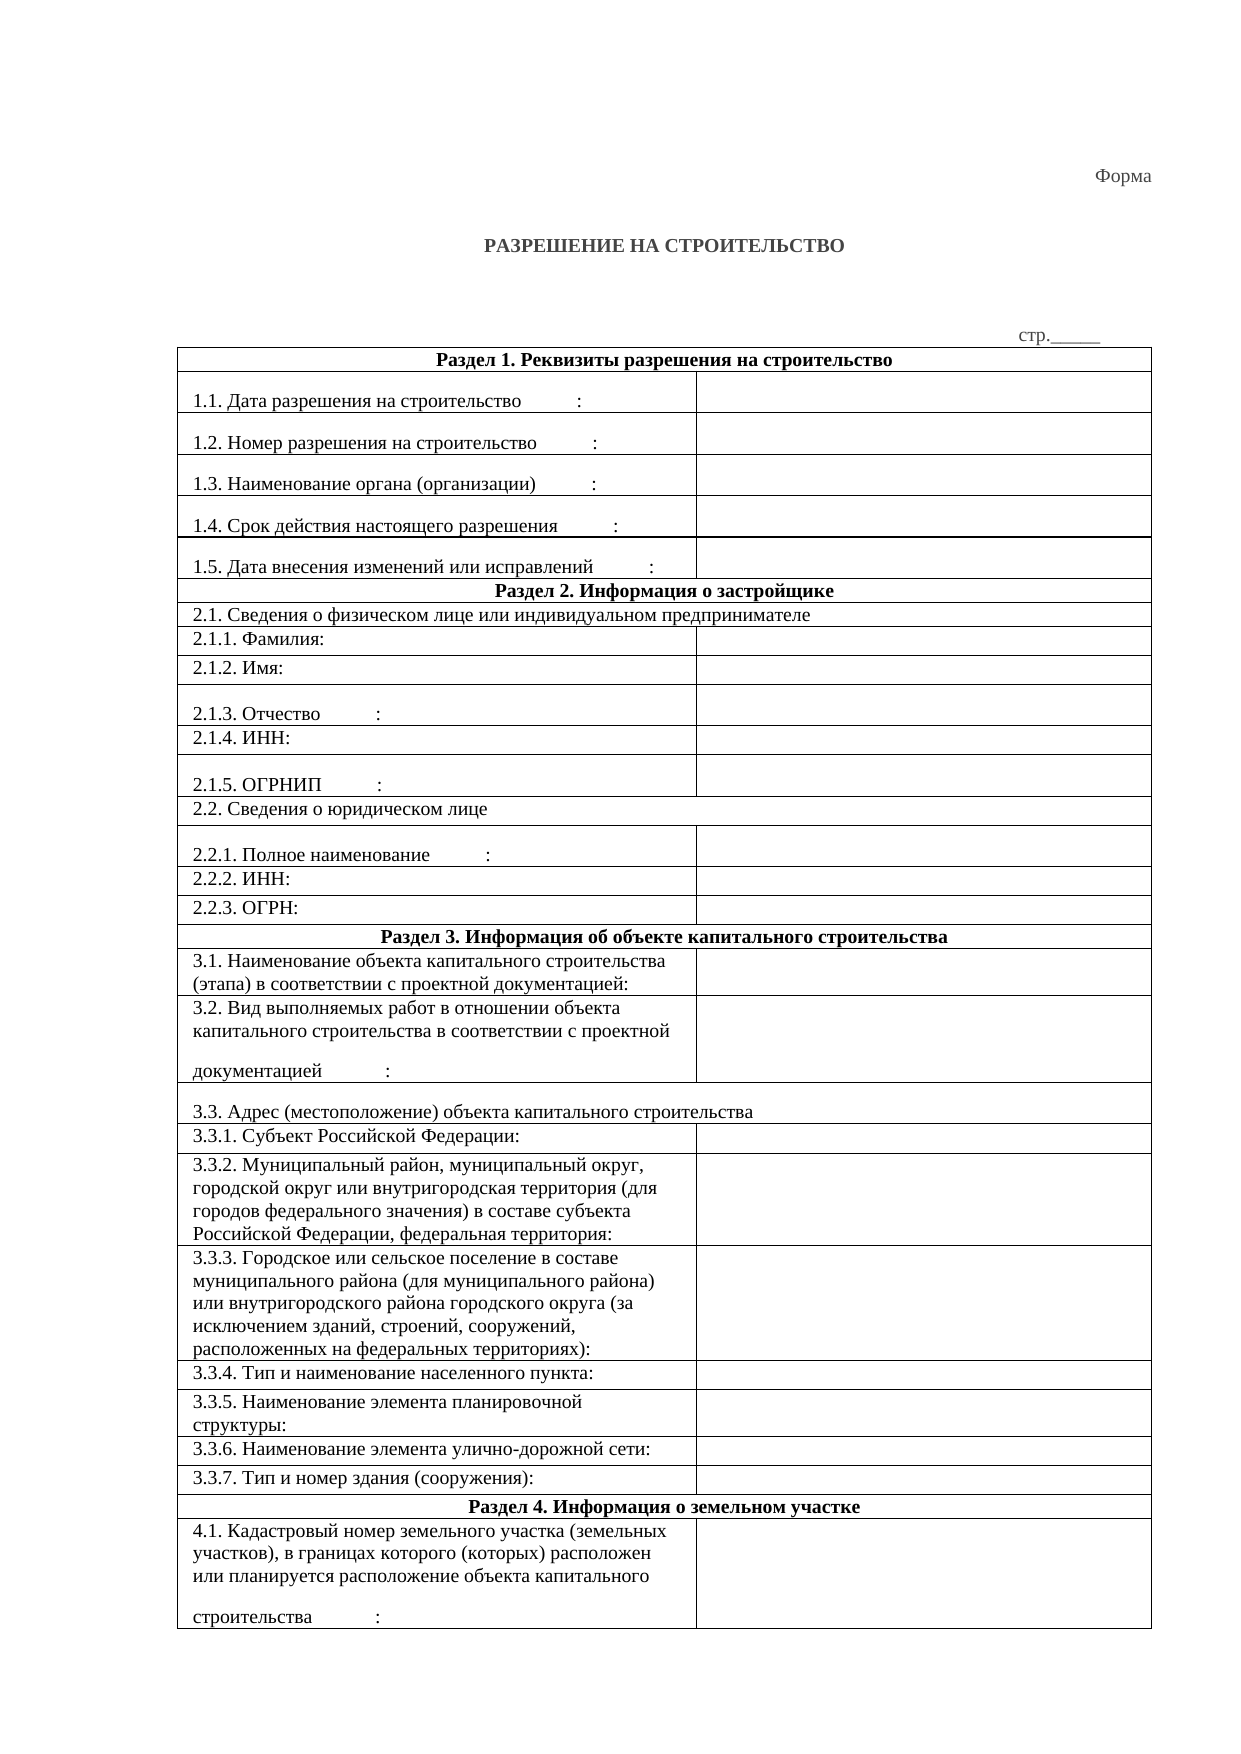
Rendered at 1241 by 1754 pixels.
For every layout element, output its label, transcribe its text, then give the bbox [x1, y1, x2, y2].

table_cell [697, 726, 1151, 754]
table_cell 3.2. Вид выполняемых работ в отношении объекта капитального строительства в соответствии с проектной документацией: [178, 996, 696, 1082]
table_cell 2.1.1. Фамилия: [178, 627, 696, 654]
table_cell 3.1. Наименование объекта капитального строительства (этапа) в соответствии с проектной документацией: [178, 949, 696, 995]
text Форма [177, 118, 1152, 187]
table_cell 1.2. Номер разрешения на строительство: [178, 413, 696, 453]
table_cell [697, 1390, 1151, 1436]
table_cell [697, 685, 1151, 725]
table_cell 1.3. Наименование органа (организации): [178, 455, 696, 495]
text стр._____ [177, 282, 1152, 345]
table_cell 3.3. Адрес (местоположение) объекта капитального строительства [178, 1083, 1151, 1123]
table_cell [697, 1246, 1151, 1360]
table_cell 2.1.3. Отчество: [178, 685, 696, 725]
table_cell 4.1. Кадастровый номер земельного участка (земельных участков), в границах которого (которых) расположен или планируется расположение объекта капитального строительства: [178, 1519, 696, 1627]
table_cell [697, 1124, 1151, 1152]
table_cell 2.2.3. ОГРН: [178, 896, 696, 924]
table_cell 3.3.2. Муниципальный район, муниципальный округ, городской округ или внутригородская территория (для городов федерального значения) в составе субъекта Российской Федерации, федеральная территория: [178, 1154, 696, 1245]
table_cell [697, 755, 1151, 796]
table_cell 1.1. Дата разрешения на строительство: [178, 372, 696, 412]
table_cell [697, 1154, 1151, 1245]
table_cell Раздел 2. Информация о застройщике [178, 579, 1151, 602]
table_cell Раздел 4. Информация о земельном участке [178, 1495, 1151, 1517]
table_cell [697, 372, 1151, 412]
table_cell [697, 867, 1151, 895]
table_cell 2.2.1. Полное наименование: [178, 826, 696, 866]
table_cell 1.4. Срок действия настоящего разрешения: [178, 496, 696, 536]
table_cell [697, 627, 1151, 654]
table_cell 2.2. Сведения о юридическом лице [178, 797, 697, 825]
table_cell 3.3.4. Тип и наименование населенного пункта: [178, 1361, 696, 1389]
table_cell 3.3.6. Наименование элемента улично-дорожной сети: [178, 1437, 696, 1464]
table_cell [697, 1361, 1151, 1389]
table_cell [697, 455, 1151, 495]
text РАЗРЕШЕНИЕ НА СТРОИТЕЛЬСТВО [177, 234, 1152, 257]
table_cell 3.3.1. Субъект Российской Федерации: [178, 1124, 696, 1152]
table_cell [697, 538, 1151, 578]
table_cell [697, 996, 1151, 1082]
table_cell 3.3.5. Наименование элемента планировочной структуры: [178, 1390, 696, 1436]
table_cell 3.3.7. Тип и номер здания (сооружения): [178, 1466, 696, 1494]
table_cell 2.1.5. ОГРНИП: [178, 755, 696, 796]
table_cell [697, 1466, 1151, 1494]
table_cell [697, 826, 1151, 866]
table_cell Раздел 3. Информация об объекте капитального строительства [178, 925, 1151, 948]
table_cell 2.1.2. Имя: [178, 656, 696, 684]
table_cell [697, 496, 1151, 536]
table_cell [697, 797, 1151, 825]
table_cell 3.3.3. Городское или сельское поселение в составе муниципального района (для муниципального района) или внутригородского района городского округа (за исключением зданий, строений, сооружений, расположенных на федеральных территориях): [178, 1246, 696, 1360]
table_cell 2.1. Сведения о физическом лице или индивидуальном предпринимателе [178, 603, 1151, 626]
table_cell [697, 1519, 1151, 1627]
table_cell 2.1.4. ИНН: [178, 726, 696, 754]
table_cell [697, 896, 1151, 924]
table_cell [697, 413, 1151, 453]
table_cell 1.5. Дата внесения изменений или исправлений: [178, 538, 696, 578]
table_cell [697, 1437, 1151, 1464]
table_cell [697, 949, 1151, 995]
table_cell [697, 656, 1151, 684]
table_cell 2.2.2. ИНН: [178, 867, 696, 895]
table_cell Раздел 1. Реквизиты разрешения на строительство [178, 348, 1151, 371]
